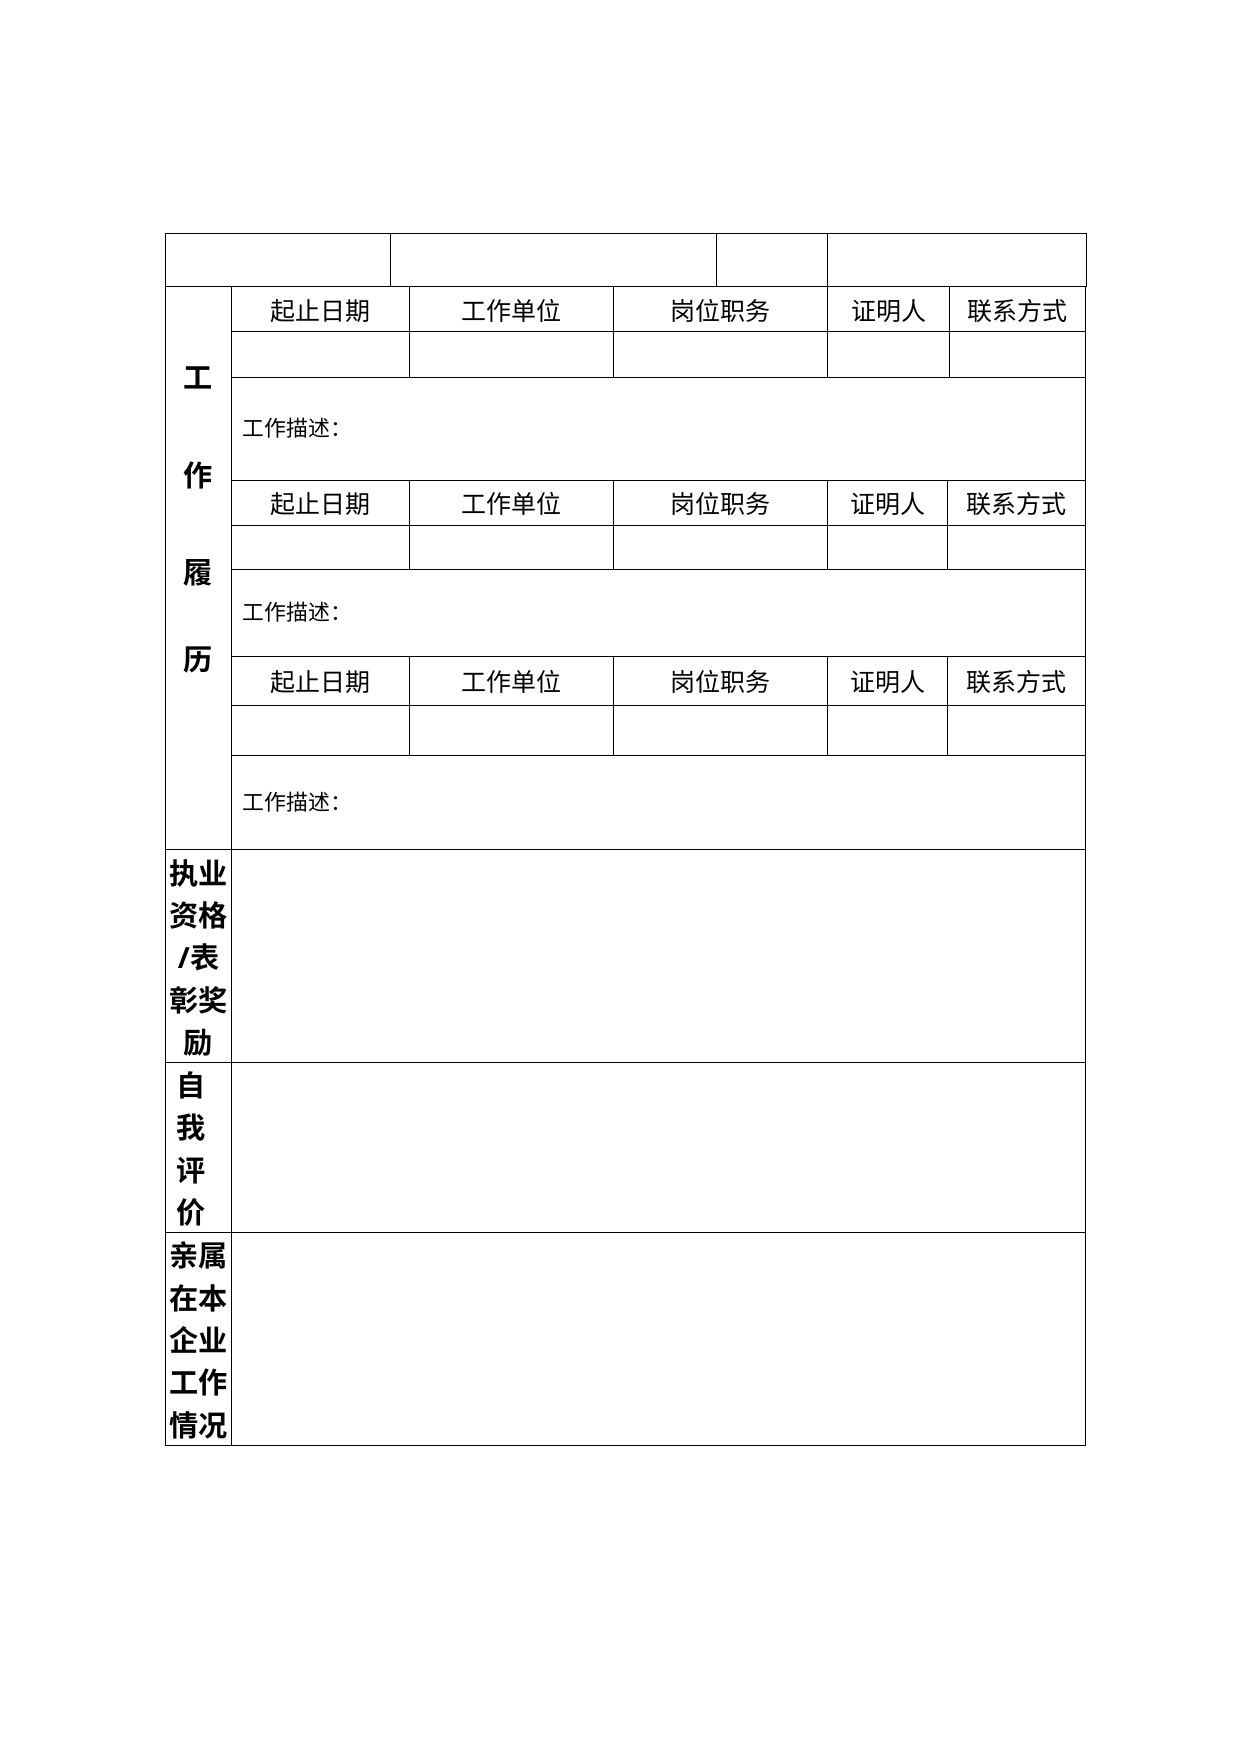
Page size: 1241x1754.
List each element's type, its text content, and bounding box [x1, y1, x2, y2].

table_cell [232, 332, 409, 377]
table_cell 起止日期 [232, 657, 409, 705]
table_cell [614, 706, 827, 755]
table_cell 证明人 [828, 287, 949, 331]
table_cell [410, 706, 613, 755]
table_cell [828, 234, 1086, 286]
table_cell 岗位职务 [614, 657, 827, 705]
table_cell [828, 332, 949, 377]
table_cell 证明人 [828, 481, 947, 524]
table_cell 岗位职务 [614, 481, 827, 524]
table_cell 起止日期 [232, 481, 409, 524]
table_cell [232, 1063, 1085, 1232]
table_cell [614, 526, 827, 569]
table_cell 工 作 履 历 [166, 287, 231, 849]
table_cell [166, 234, 390, 286]
table_cell [717, 234, 827, 286]
table_cell 联系方式 [948, 481, 1085, 524]
table_cell [410, 332, 613, 377]
table_cell [950, 332, 1085, 377]
table_cell [948, 526, 1085, 569]
table_cell [614, 332, 827, 377]
table_cell [828, 526, 947, 569]
table_cell [948, 706, 1085, 755]
table_cell [232, 706, 409, 755]
table_cell 起止日期 [232, 287, 409, 331]
table_cell 工作描述： [232, 570, 1085, 656]
table_cell 证明人 [828, 657, 947, 705]
table_cell 工作描述： [232, 378, 1085, 480]
table_cell [410, 526, 613, 569]
table_cell [232, 1233, 1085, 1444]
table_cell 工作单位 [410, 287, 613, 331]
table_cell 亲属在本企业工作情况 [166, 1233, 231, 1444]
table_cell 工作描述： [232, 756, 1085, 849]
table_cell 联系方式 [950, 287, 1085, 331]
table_cell 工作单位 [410, 657, 613, 705]
table_cell 自我评价 [166, 1063, 231, 1232]
table_cell [828, 706, 947, 755]
table_cell [232, 526, 409, 569]
table_cell 岗位职务 [614, 287, 827, 331]
table_cell 执业资格/表彰奖励 [166, 850, 231, 1062]
table_cell 联系方式 [948, 657, 1085, 705]
table_cell 工作单位 [410, 481, 613, 524]
table_cell [232, 850, 1085, 1062]
table_cell [391, 234, 716, 286]
